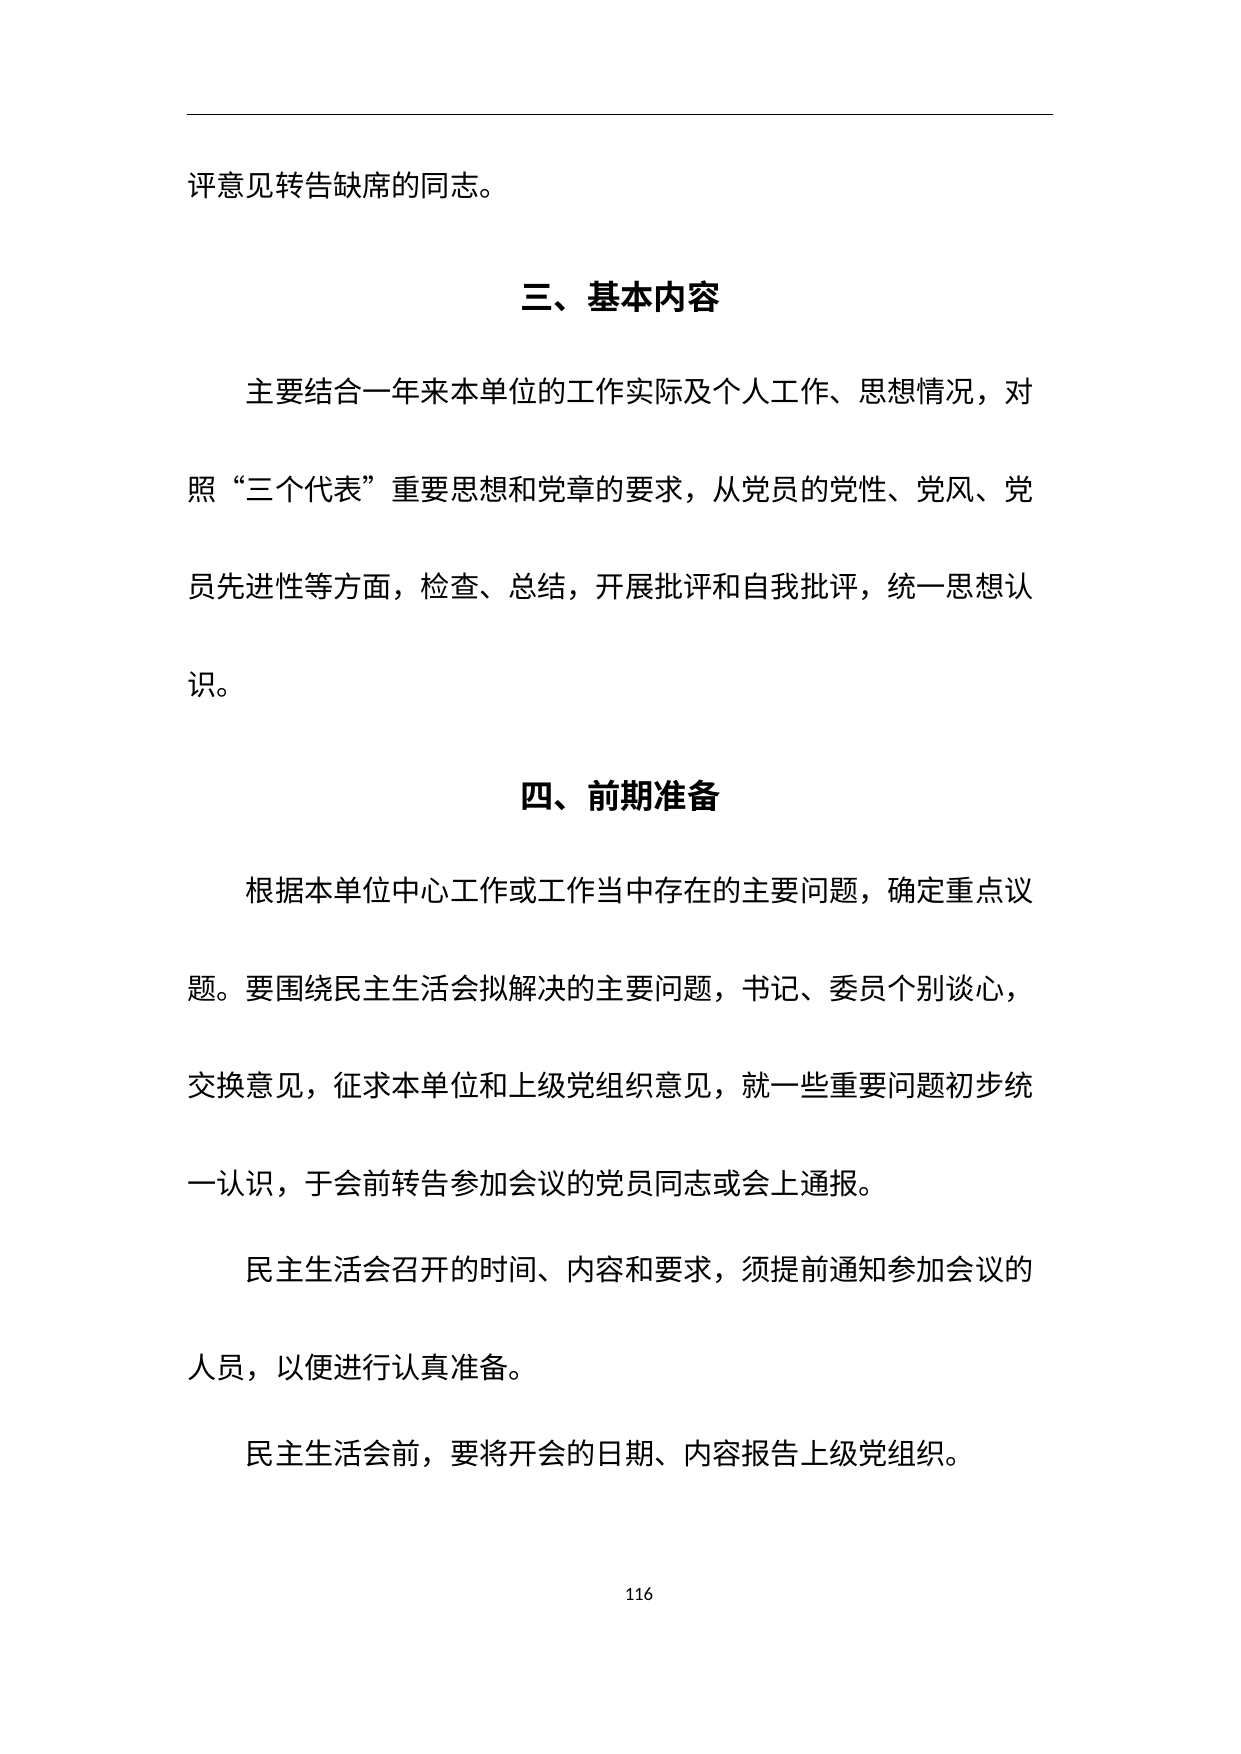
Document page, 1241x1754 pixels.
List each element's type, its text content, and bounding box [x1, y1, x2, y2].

text 根据本单位中心工作或工作当中存在的主要问题，确定重点议题。要围绕民主生活会拟解决的主要问题，书记、委员个别谈心，交换意见，征求本单位和上级党组织意见，就一些重要问题初步统一认识，于会前转告参加会议的党员同志或会上通报。 [187, 857, 1053, 1214]
subtitle 三、基本内容 [187, 262, 1053, 327]
text 民主生活会召开的时间、内容和要求，须提前通知参加会议的人员，以便进行认真准备。 [187, 1235, 1053, 1398]
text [187, 151, 1053, 216]
text 主要结合一年来本单位的工作实际及个人工作、思想情况，对照“三个代表”重要思想和党章的要求，从党员的党性、党风、党员先进性等方面，检查、总结，开展批评和自我批评，统一思想认识。 [187, 358, 1053, 715]
text 民主生活会前，要将开会的日期、内容报告上级党组织。 [187, 1419, 1053, 1484]
subtitle 四、前期准备 [187, 761, 1053, 826]
